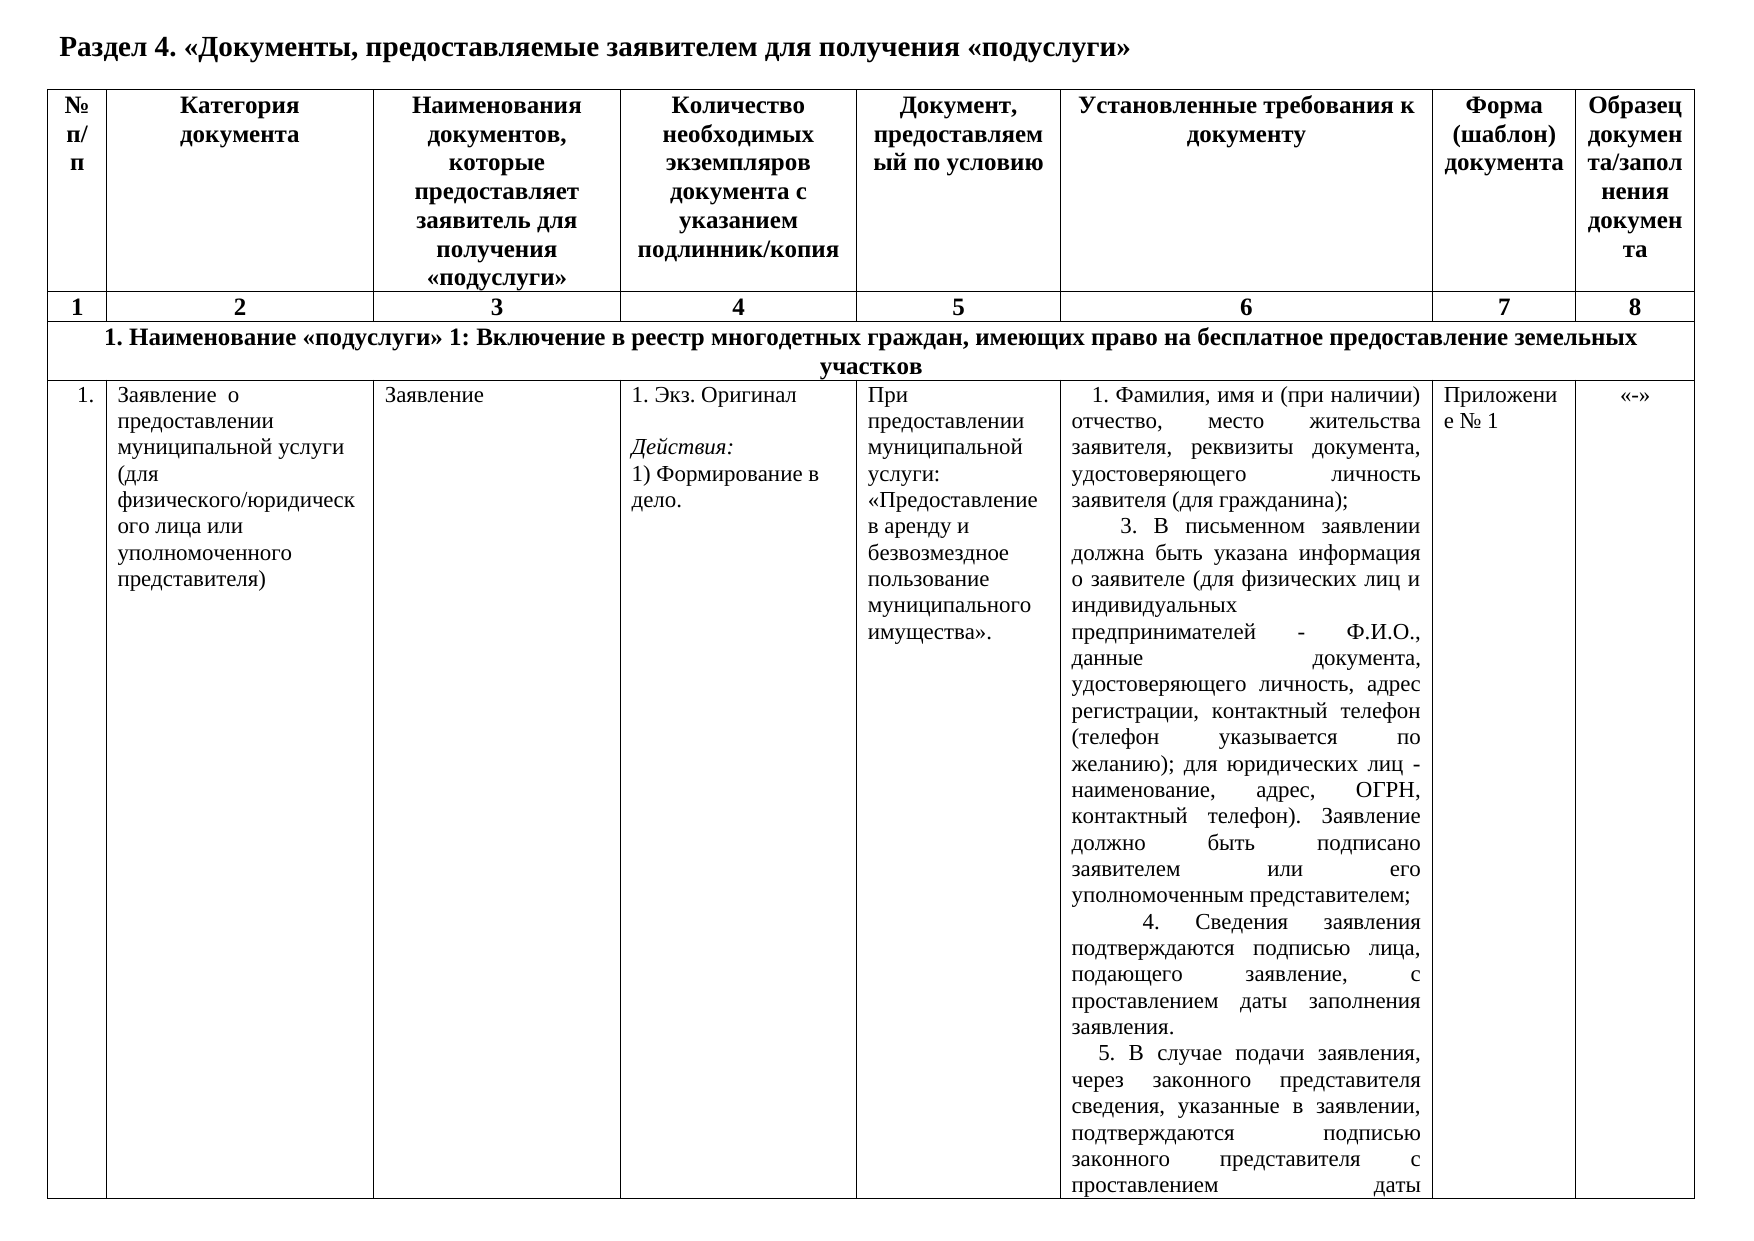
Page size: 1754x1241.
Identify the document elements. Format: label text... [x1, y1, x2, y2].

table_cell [621, 381, 856, 1198]
table_cell 1. Наименование «подуслуги» 1: Включение в реестр многодетных граждан, имеющих право на бесплатное предоставление земельных участков [48, 322, 1694, 379]
table_header Установленные требования к документу [1061, 90, 1432, 291]
table_cell Приложение № 1 [1433, 381, 1575, 1198]
table_header Количество необходимых экземпляров документа с указанием подлинник/копия [621, 90, 856, 291]
table_header Образец документа/заполнения документа [1576, 90, 1694, 291]
table_header Документ, предоставляемый по условию [857, 90, 1060, 291]
table_cell 7 [1433, 292, 1575, 321]
table_cell [48, 381, 106, 1198]
table_cell 1 [48, 292, 106, 321]
text Раздел 4. «Документы, предоставляемые заявителем для получения «подуслуги» [59, 29, 1683, 63]
table_header Форма (шаблон) документа [1433, 90, 1575, 291]
table_header № п/п [48, 90, 106, 291]
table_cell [1061, 381, 1432, 1198]
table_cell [857, 381, 1060, 1198]
table_cell «-» [1576, 381, 1694, 1198]
table_cell 5 [857, 292, 1060, 321]
table_cell 3 [374, 292, 620, 321]
table_cell 8 [1576, 292, 1694, 321]
table_header Наименования документов, которые предоставляет заявитель для получения «подуслуги» [374, 90, 620, 291]
table_cell Заявление [374, 381, 620, 1198]
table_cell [107, 381, 373, 1198]
table_cell 2 [107, 292, 373, 321]
table_header Категория документа [107, 90, 373, 291]
table_cell 6 [1061, 292, 1432, 321]
table_cell 4 [621, 292, 856, 321]
